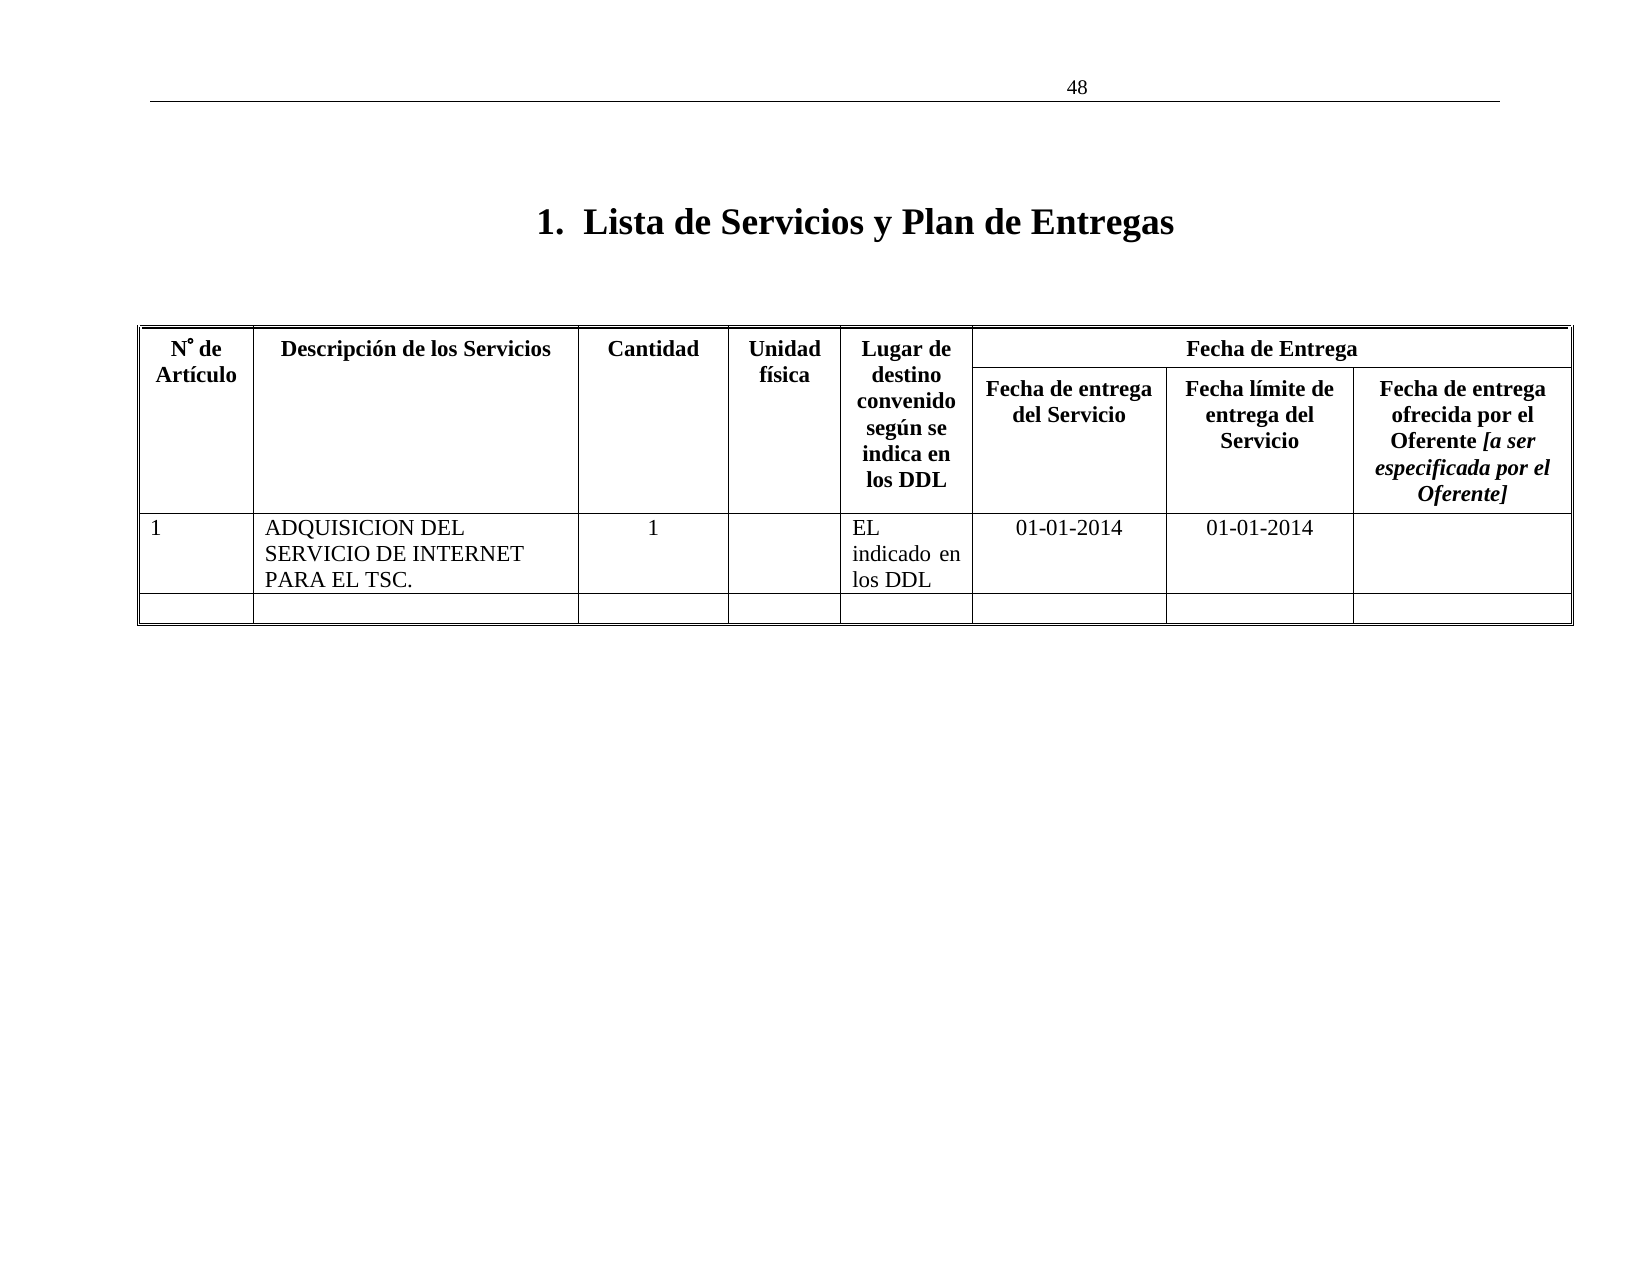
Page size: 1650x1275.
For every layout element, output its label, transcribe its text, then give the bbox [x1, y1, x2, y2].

table_cell Fecha de Entrega [973, 325, 1572, 367]
table_cell ADQUISICION DEL SERVICIO DE INTERNET PARA EL TSC. [254, 514, 578, 593]
table_cell [140, 594, 253, 622]
table_cell [1167, 594, 1353, 622]
table_cell [973, 594, 1166, 622]
table_cell [729, 514, 840, 593]
table_cell Fecha de entrega ofrecida por el Oferente [a ser especificada por el Oferente] [1354, 368, 1571, 513]
table_cell Cantidad [579, 329, 728, 513]
table_cell [1354, 594, 1571, 622]
table_cell Lugar de destino convenido según se indica en los DDL [841, 329, 972, 513]
table_cell [841, 594, 972, 622]
table_cell [729, 594, 840, 622]
table_cell [1354, 514, 1571, 593]
table_cell 1 [579, 514, 728, 593]
table_cell 01-01-2014 [1167, 514, 1353, 593]
table_cell Fecha límite de entrega del Servicio [1167, 368, 1353, 513]
table_cell [254, 594, 578, 622]
table_cell [579, 594, 728, 622]
table_cell Descripción de los Servicios [254, 329, 578, 513]
table_cell Unidad física [729, 329, 840, 513]
table_header 1. Lista de Servicios y Plan de Entregas [139, 187, 1572, 325]
table_cell EL indicado en los DDL [841, 514, 972, 593]
table_cell N de Artículo [139, 325, 253, 513]
table_cell 1 [140, 514, 253, 593]
table_cell 01-01-2014 [973, 514, 1166, 593]
table_cell Fecha de entrega del Servicio [973, 368, 1166, 513]
